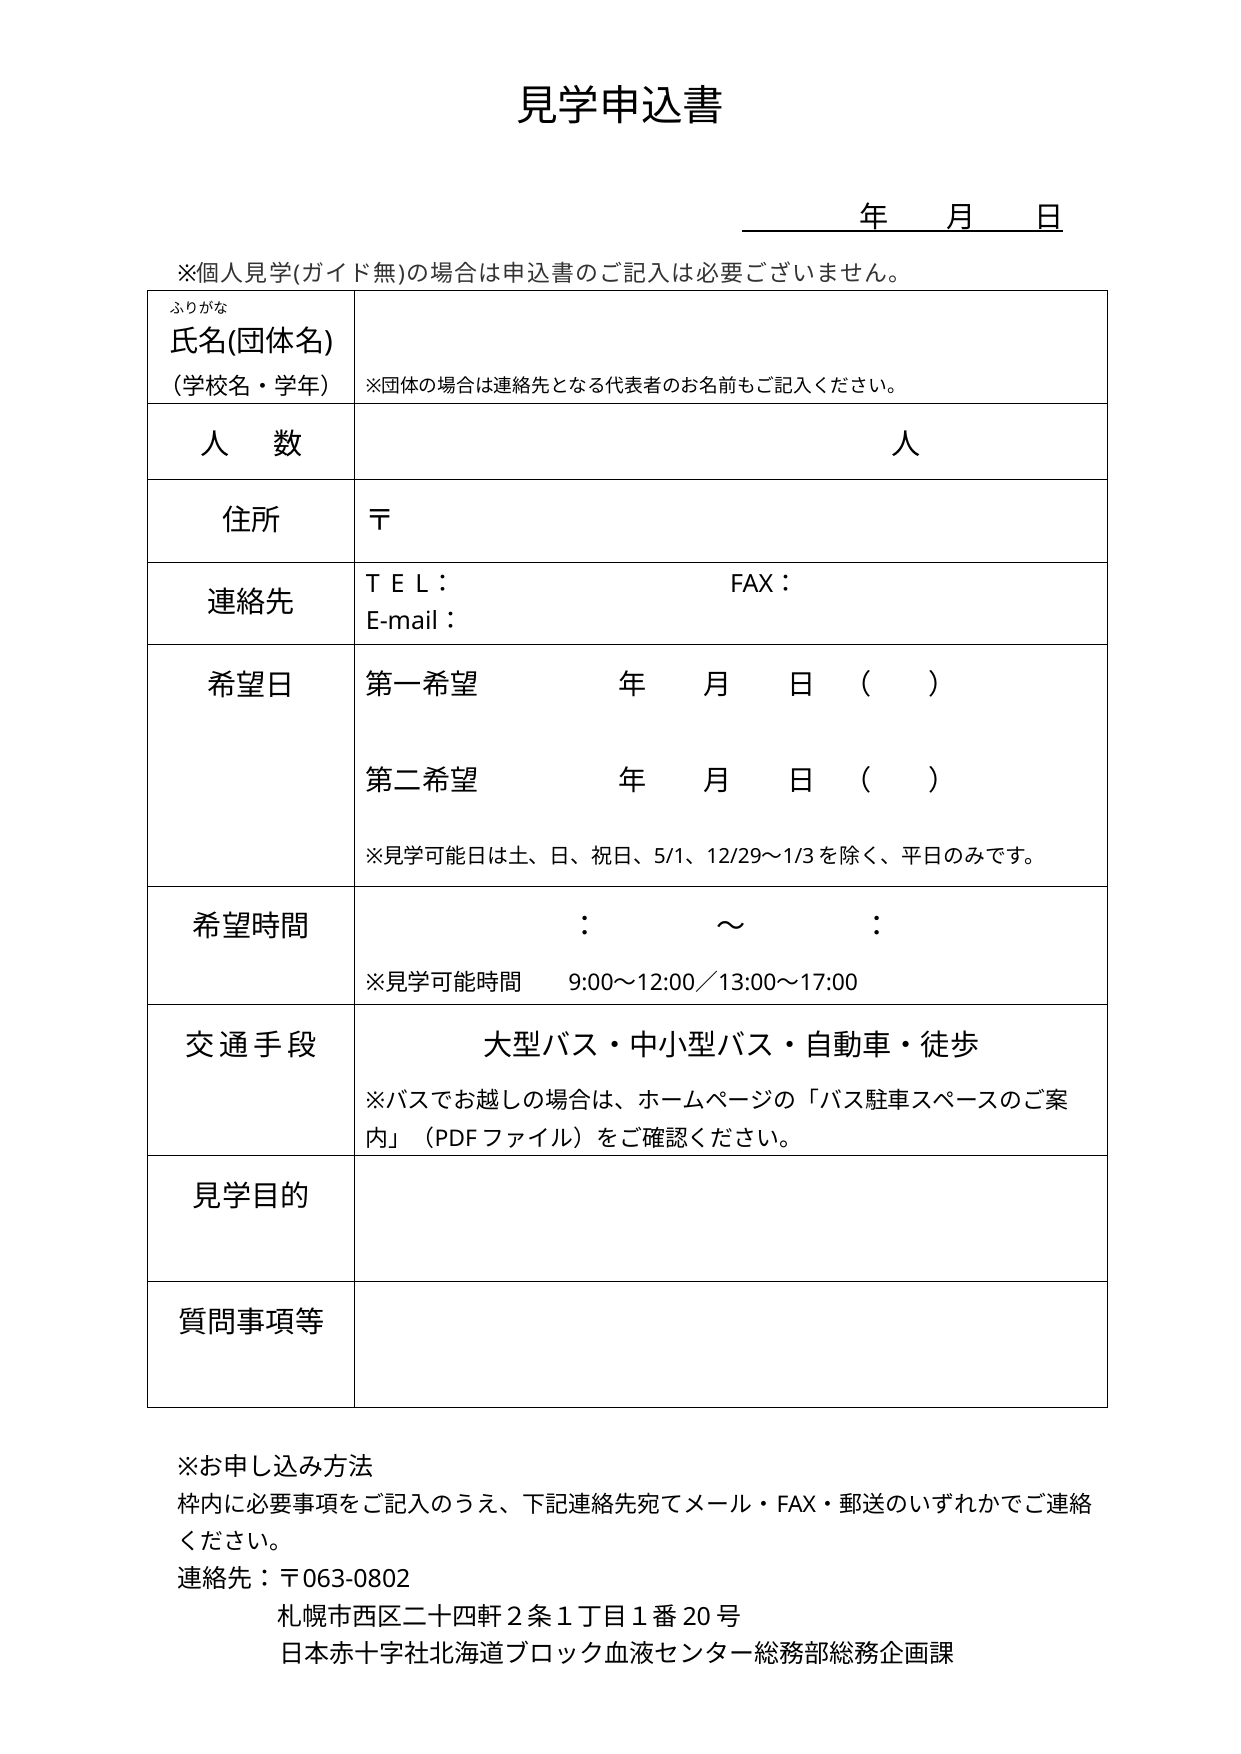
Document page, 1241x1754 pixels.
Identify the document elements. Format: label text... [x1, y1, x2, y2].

table_cell 大型バス・中小型バス・自動車・徒歩 ※バスでお越しの場合は、ホームページの「バス駐車スペースのご案内」（PDFファイル）をご確認ください。 [355, 1005, 1107, 1155]
text 見学申込書 [177, 65, 1063, 140]
text 枠内に必要事項をご記入のうえ、下記連絡先宛てメール・FAX・郵送のいずれかでご連絡ください。 [177, 1483, 1092, 1558]
table_cell 人 [355, 404, 1107, 479]
table_cell 連絡先 [148, 563, 354, 644]
table_cell [355, 1282, 1107, 1407]
text 年 月 日 [177, 177, 1063, 252]
table_cell 希望日 [148, 645, 354, 886]
table_header (団体名) （学校名・学年） [148, 291, 354, 403]
table_cell 交通手段 [148, 1005, 354, 1155]
text 札幌市西区二十四軒２条１丁目１番20号 [177, 1596, 1063, 1633]
table_cell [355, 1156, 1107, 1281]
text 日本赤十字社北海道ブロック血液センター総務部総務企画課 [177, 1633, 1063, 1671]
table_header ※団体の場合は連絡先となる代表者のお名前もご記入ください。 [355, 291, 1107, 403]
table_cell ： ～ ： ※見学可能時間 9:00～12:00／13:00～17:00 [355, 887, 1107, 1004]
table_cell 第一希望 年 月 日 （ ） 第二希望 年 月 日 （ ） ※見学可能日は土、日、祝日、5/1、12/29～1/3を除く、平日のみです。 [355, 645, 1107, 886]
table_cell 質問事項等 [148, 1282, 354, 1407]
table_cell TEL： FAX： E-mail： [355, 563, 1107, 644]
text 連絡先：〒063-0802 [177, 1558, 1063, 1596]
text ※個人見学(ガイド無)の場合は申込書のご記入は必要ございません。 [177, 252, 1063, 290]
table_cell 住所 [148, 480, 354, 562]
table_cell 人数 [148, 404, 354, 479]
table_cell 希望時間 [148, 887, 354, 1004]
table_cell 見学目的 [148, 1156, 354, 1281]
text ※お申し込み方法 [177, 1446, 1063, 1483]
table_cell 〒 [355, 480, 1107, 562]
